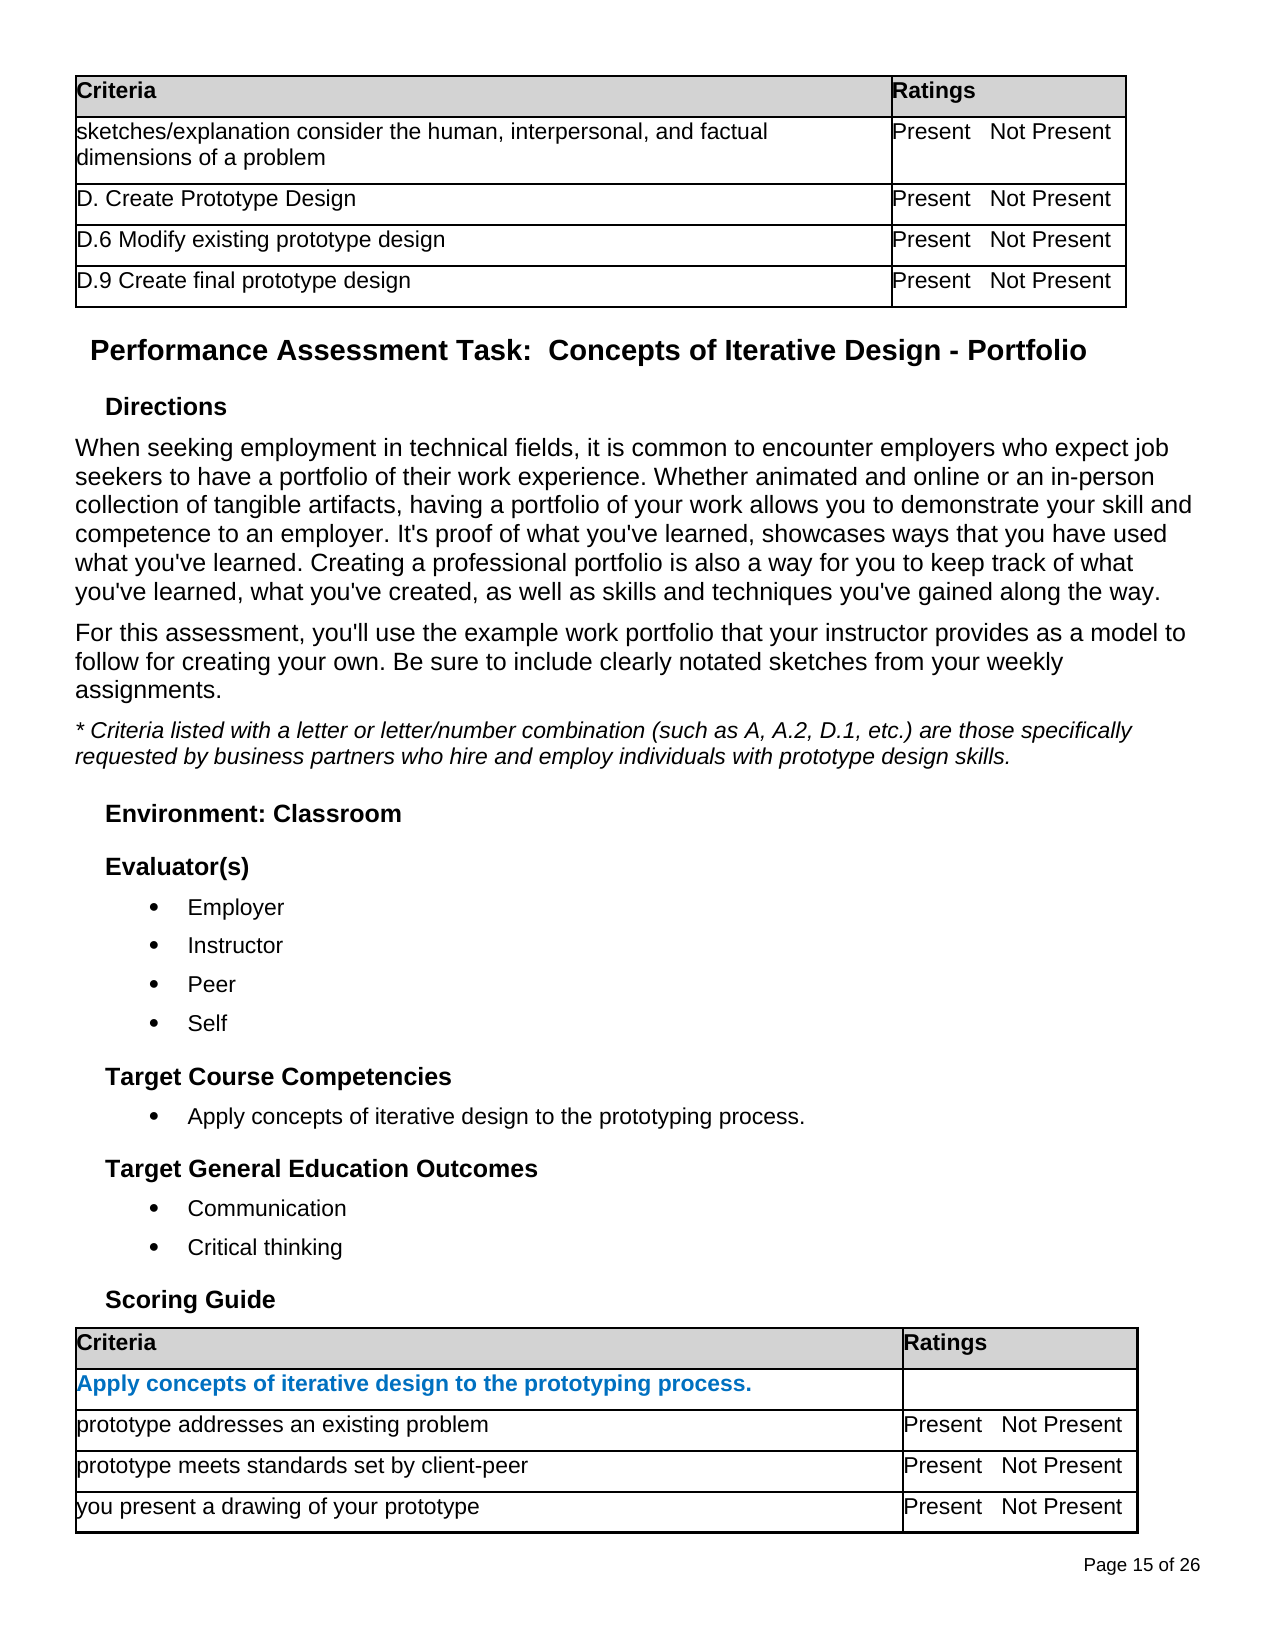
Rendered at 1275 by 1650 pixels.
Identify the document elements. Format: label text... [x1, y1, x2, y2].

table_cell Present Not Present [904, 1493, 1136, 1531]
subtitle Evaluator(s) [105, 852, 1200, 881]
table_cell you present a drawing of your prototype [77, 1493, 902, 1531]
table_cell D.6 Modify existing prototype design [77, 226, 891, 265]
table_cell prototype addresses an existing problem [77, 1411, 902, 1449]
table_cell Present Not Present [893, 267, 1125, 306]
subtitle Directions [105, 392, 1200, 420]
list Critical thinking [150, 1234, 1200, 1261]
list Employer [150, 893, 1200, 920]
text * Criteria listed with a letter or letter/number combination (such as A, A.2, D.1, etc.) are those specifically requested by business partners who hire and employ individuals with prototype design skills. [75, 717, 1200, 769]
subtitle Scoring Guide [105, 1286, 1200, 1314]
table_cell sketches/explanation consider the human, interpersonal, and factual dimensions of a problem [77, 118, 891, 183]
table_header Criteria [77, 1329, 902, 1368]
subtitle Target General Education Outcomes [105, 1154, 1200, 1183]
list Instructor [150, 932, 1200, 959]
list Self [150, 1010, 1200, 1036]
table_header Ratings [904, 1329, 1136, 1368]
table_cell D.9 Create final prototype design [77, 267, 891, 306]
list Apply concepts of iterative design to the prototyping process. [150, 1103, 1200, 1129]
text When seeking employment in technical fields, it is common to encounter employers who expect job seekers to have a portfolio of their work experience. Whether animated and online or an in-person collection of tangible artifacts, having a portfolio of your work allows you to demonstrate your skill and competence to an employer. It's proof of what you've learned, showcases ways that you have used what you've learned. Creating a professional portfolio is also a way for you to keep track of what you've learned, what you've created, as well as skills and techniques you've gained along the way. [75, 433, 1200, 605]
table_cell Present Not Present [904, 1411, 1136, 1449]
subtitle Target Course Competencies [105, 1061, 1200, 1090]
table_cell [904, 1370, 1136, 1409]
list Communication [150, 1195, 1200, 1222]
subtitle Environment: Classroom [105, 798, 1200, 827]
subtitle Performance Assessment Task: Concepts of Iterative Design - Portfolio [90, 333, 1200, 367]
table_cell Present Not Present [893, 185, 1125, 224]
table_cell Present Not Present [904, 1452, 1136, 1491]
table_cell Present Not Present [893, 226, 1125, 265]
table_header Ratings [893, 77, 1125, 116]
table_cell Present Not Present [893, 118, 1125, 183]
table_cell prototype meets standards set by client-peer [77, 1452, 902, 1491]
text For this assessment, you'll use the example work portfolio that your instructor provides as a model to follow for creating your own. Be sure to include clearly notated sketches from your weekly assignments. [75, 618, 1200, 704]
list Peer [150, 971, 1200, 998]
table_cell Apply concepts of iterative design to the prototyping process. [77, 1370, 902, 1409]
table_header Criteria [77, 77, 891, 116]
table_cell D. Create Prototype Design [77, 185, 891, 224]
